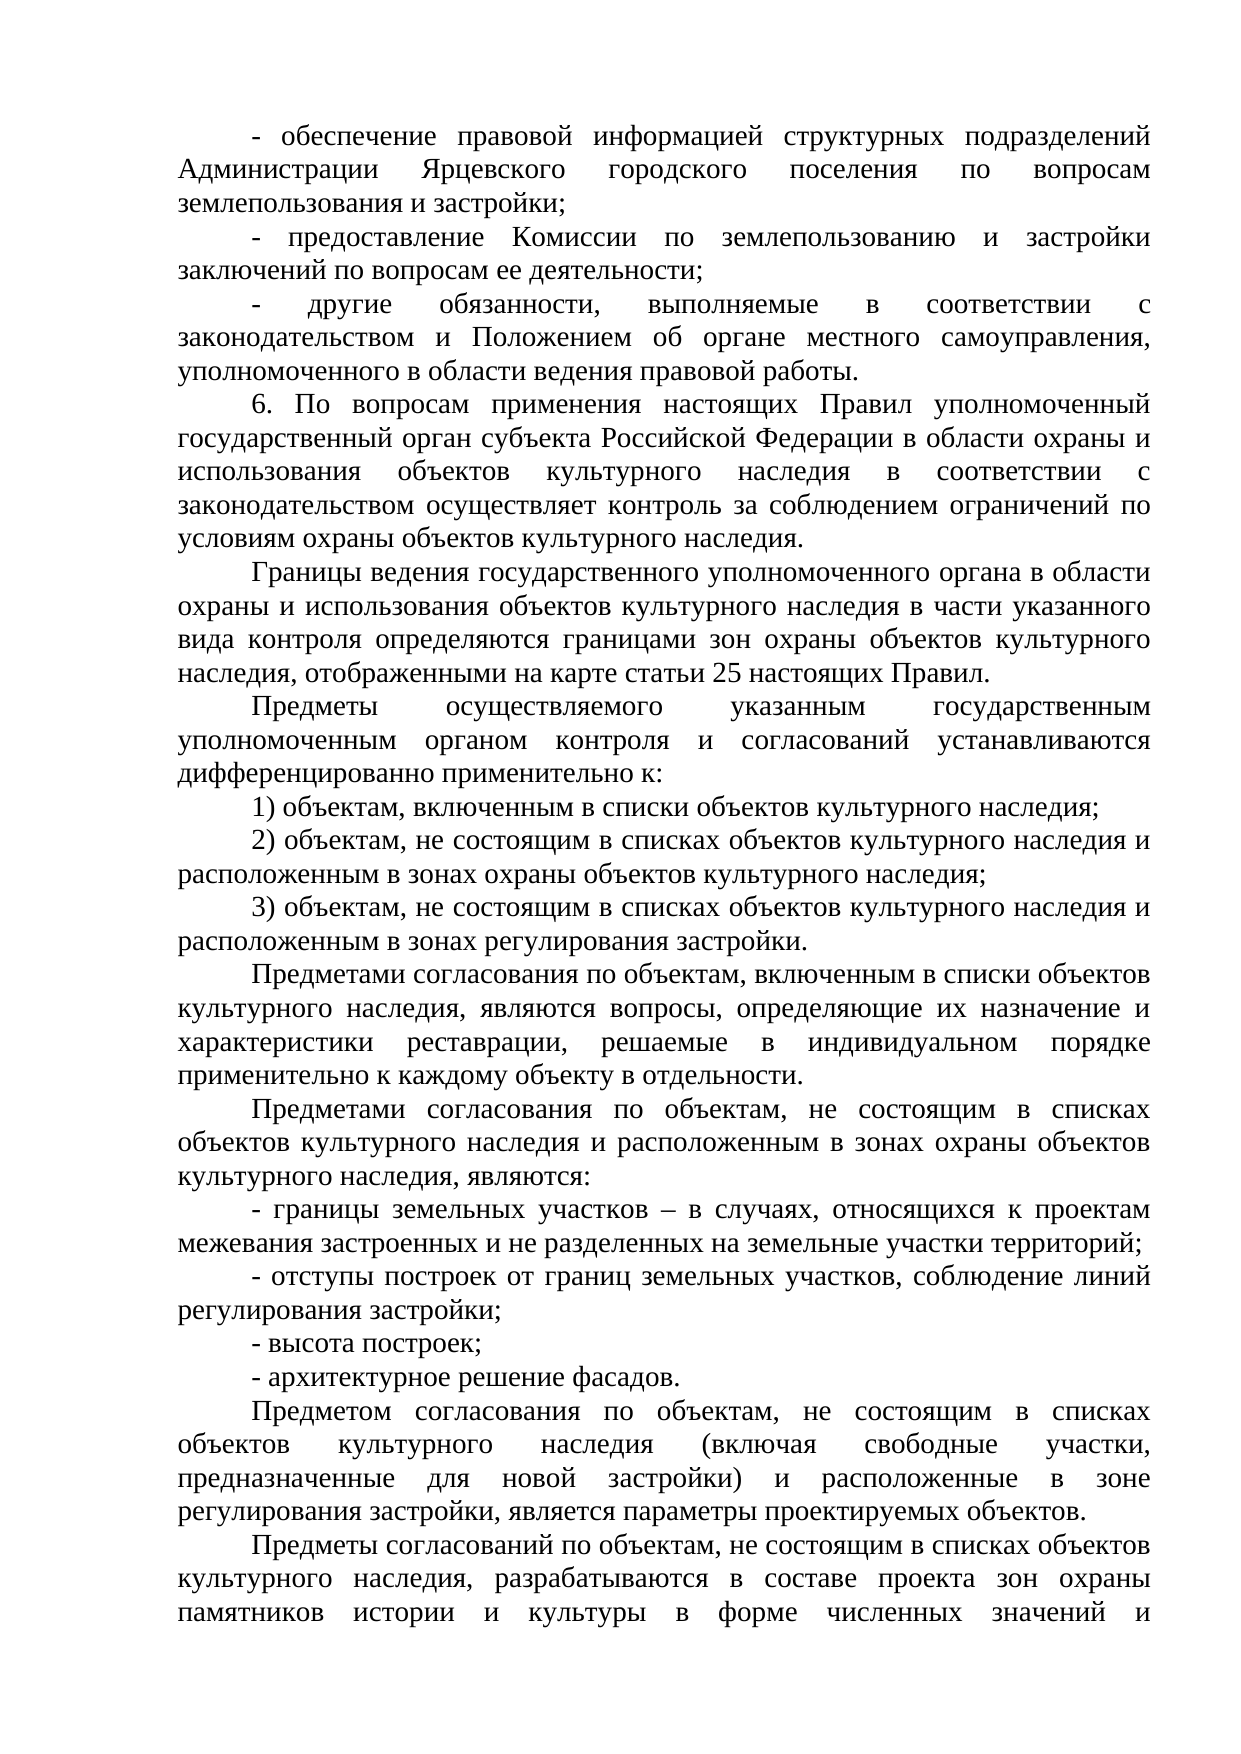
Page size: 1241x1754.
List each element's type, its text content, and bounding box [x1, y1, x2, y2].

text 6. По вопросам применения настоящих Правил уполномоченный государственный орган субъекта Российской Федерации в области охраны и использования объектов культурного наследия в соответствии с законодательством осуществляет контроль за соблюдением ограничений по условиям охраны объектов культурного наследия. [177, 386, 1152, 554]
text - границы земельных участков – в случаях, относящихся к проектам межевания застроенных и не разделенных на земельные участки территорий; [177, 1191, 1152, 1258]
text - предоставление Комиссии по землепользованию и застройки заключений по вопросам ее деятельности; [177, 219, 1152, 286]
text Предметами согласования по объектам, включенным в списки объектов культурного наследия, являются вопросы, определяющие их назначение и характеристики реставрации, решаемые в индивидуальном порядке применительно к каждому объекту в отдельности. [177, 957, 1152, 1091]
text 3) объектам, не состоящим в списках объектов культурного наследия и расположенным в зонах регулирования застройки. [177, 889, 1152, 957]
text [177, 1527, 1152, 1627]
text 1) объектам, включенным в списки объектов культурного наследия; [177, 789, 1152, 822]
text - обеспечение правовой информацией структурных подразделений Администрации Ярцевского городского поселения по вопросам землепользования и застройки; [177, 118, 1152, 219]
text - архитектурное решение фасадов. [177, 1359, 1152, 1393]
text Предметом согласования по объектам, не состоящим в списках объектов культурного наследия (включая свободные участки, предназначенные для новой застройки) и расположенные в зоне регулирования застройки, является параметры проектируемых объектов. [177, 1393, 1152, 1527]
text Предметами согласования по объектам, не состоящим в списках объектов культурного наследия и расположенным в зонах охраны объектов культурного наследия, являются: [177, 1091, 1152, 1191]
text Границы ведения государственного уполномоченного органа в области охраны и использования объектов культурного наследия в части указанного вида контроля определяются границами зон охраны объектов культурного наследия, отображенными на карте статьи 25 настоящих Правил. [177, 554, 1152, 688]
text - другие обязанности, выполняемые в соответствии с законодательством и Положением об органе местного самоуправления, уполномоченного в области ведения правовой работы. [177, 286, 1152, 386]
text Предметы осуществляемого указанным государственным уполномоченным органом контроля и согласований устанавливаются дифференцированно применительно к: [177, 688, 1152, 789]
text - высота построек; [177, 1326, 1152, 1359]
text - отступы построек от границ земельных участков, соблюдение линий регулирования застройки; [177, 1258, 1152, 1326]
text 2) объектам, не состоящим в списках объектов культурного наследия и расположенным в зонах охраны объектов культурного наследия; [177, 822, 1152, 889]
